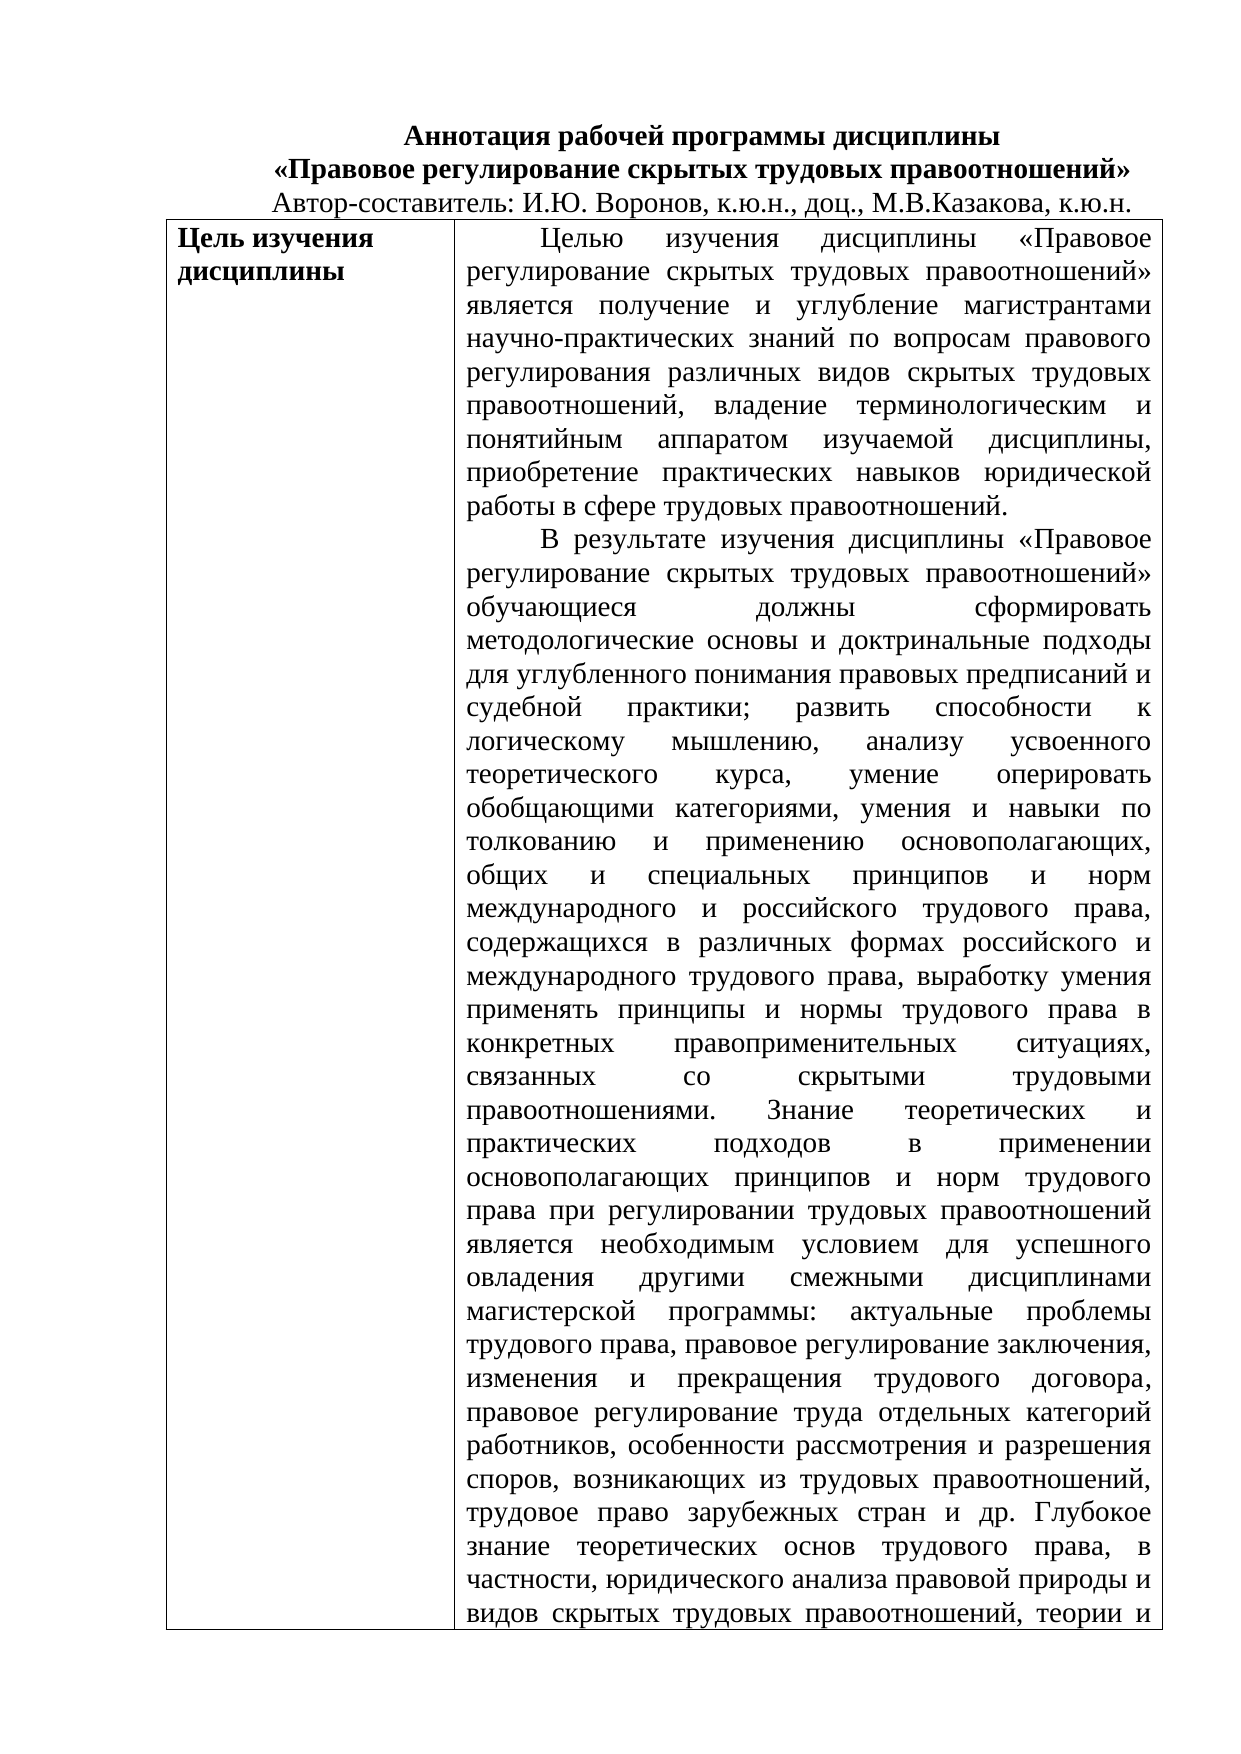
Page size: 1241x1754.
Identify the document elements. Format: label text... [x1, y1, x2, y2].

list Аннотация рабочей программы дисциплины [177, 118, 1152, 152]
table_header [167, 220, 454, 1628]
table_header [455, 220, 1162, 1628]
list Автор-составитель: И.Ю. Воронов, к.ю.н., доц., М.В.Казакова, к.ю.н. [177, 185, 1152, 219]
list «Правовое регулирование скрытых трудовых правоотношений» [177, 152, 288, 185]
